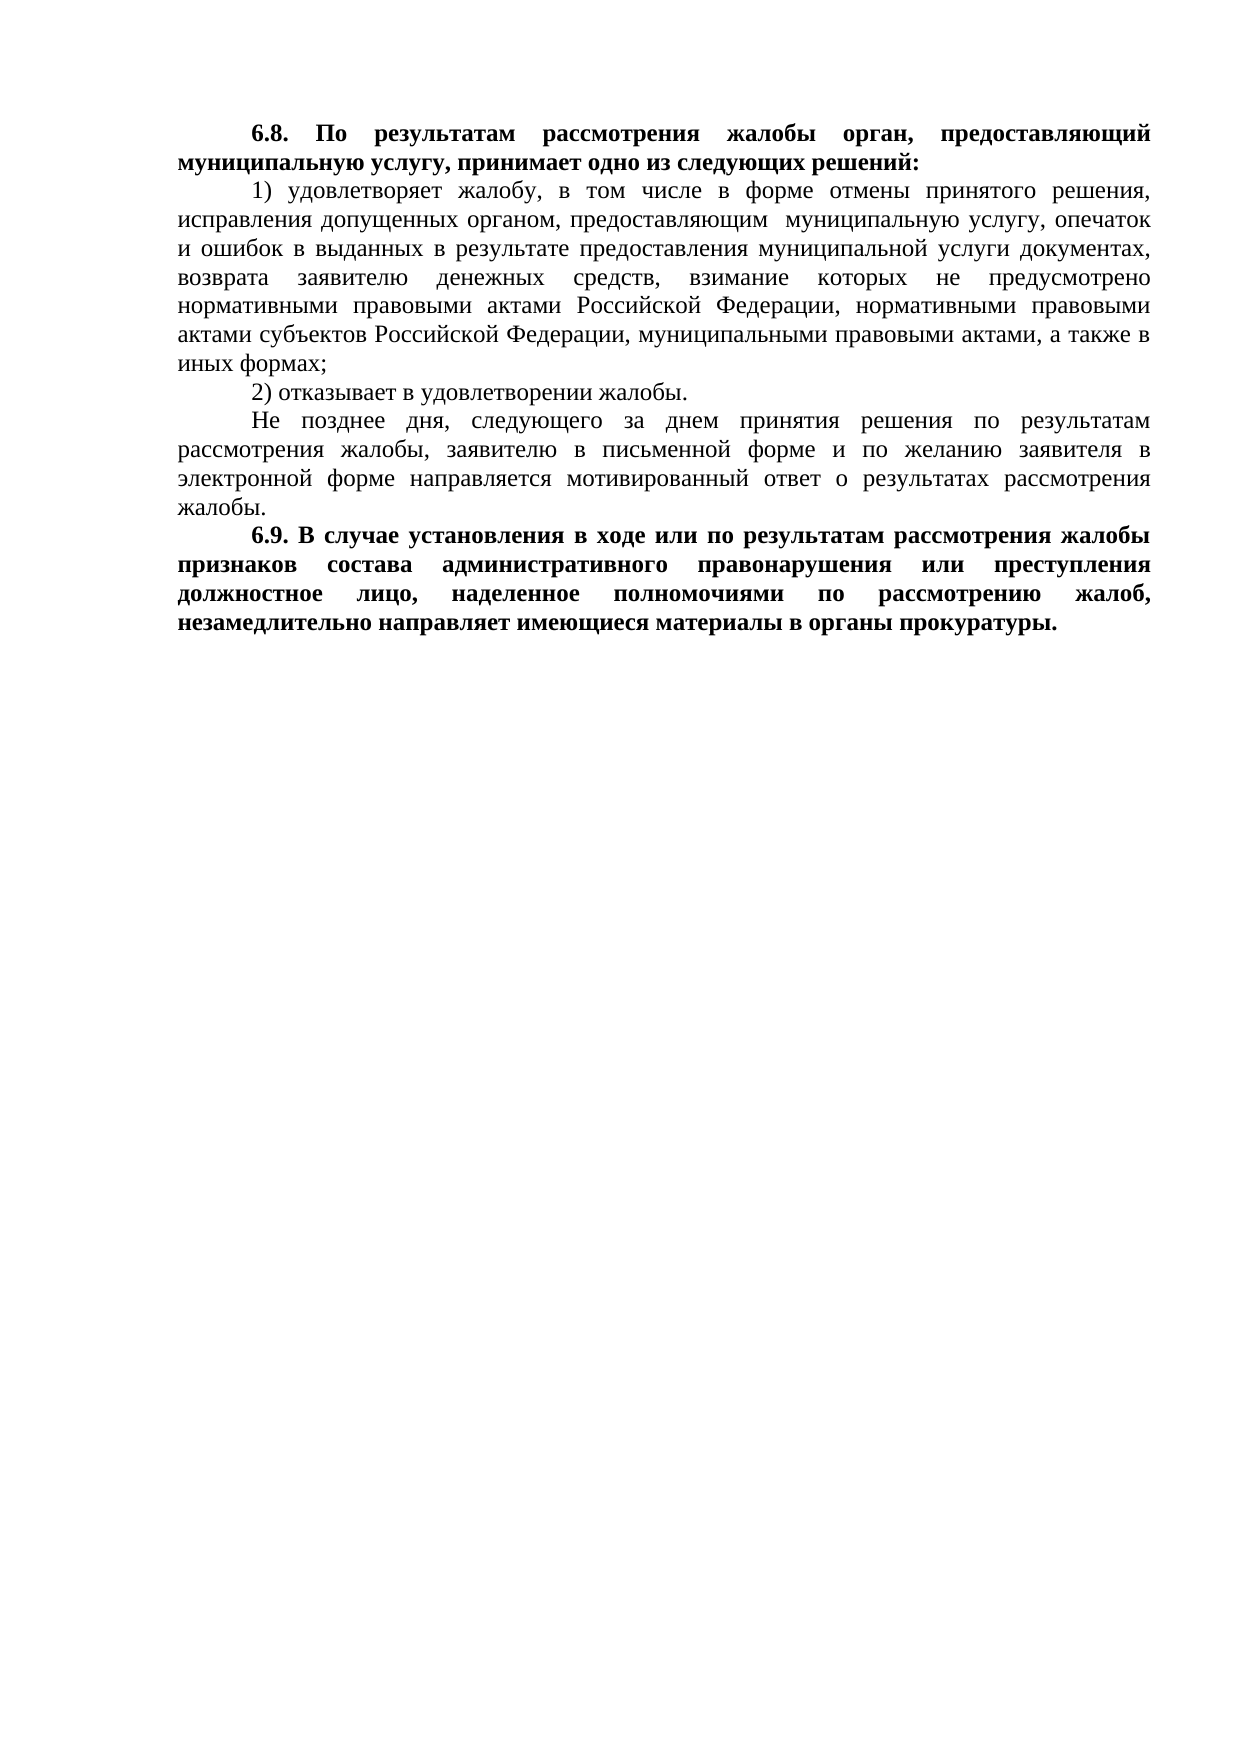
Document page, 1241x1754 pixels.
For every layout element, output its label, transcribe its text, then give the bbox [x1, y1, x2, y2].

text 6.8. По результатам рассмотрения жалобы орган, предоставляющий муниципальную услугу, принимает одно из следующих решений: [177, 118, 1152, 176]
text Не позднее дня, следующего за днем принятия решения по результатам рассмотрения жалобы, заявителю в письменной форме и по желанию заявителя в электронной форме направляется мотивированный ответ о результатах рассмотрения жалобы. [177, 406, 1152, 521]
text 2) отказывает в удовлетворении жалобы. [177, 377, 1152, 406]
text 6.9. В случае установления в ходе или по результатам рассмотрения жалобы признаков состава административного правонарушения или преступления должностное лицо, наделенное полномочиями по рассмотрению жалоб, незамедлительно направляет имеющиеся материалы в органы прокуратуры. [177, 521, 1152, 636]
text 1) удовлетворяет жалобу, в том числе в форме отмены принятого решения, исправления допущенных органом, предоставляющим муниципальную услугу, опечаток и ошибок в выданных в результате предоставления муниципальной услуги документах, возврата заявителю денежных средств, взимание которых не предусмотрено нормативными правовыми актами Российской Федерации, нормативными правовыми актами субъектов Российской Федерации, муниципальными правовыми актами, а также в иных формах; [177, 176, 1152, 377]
